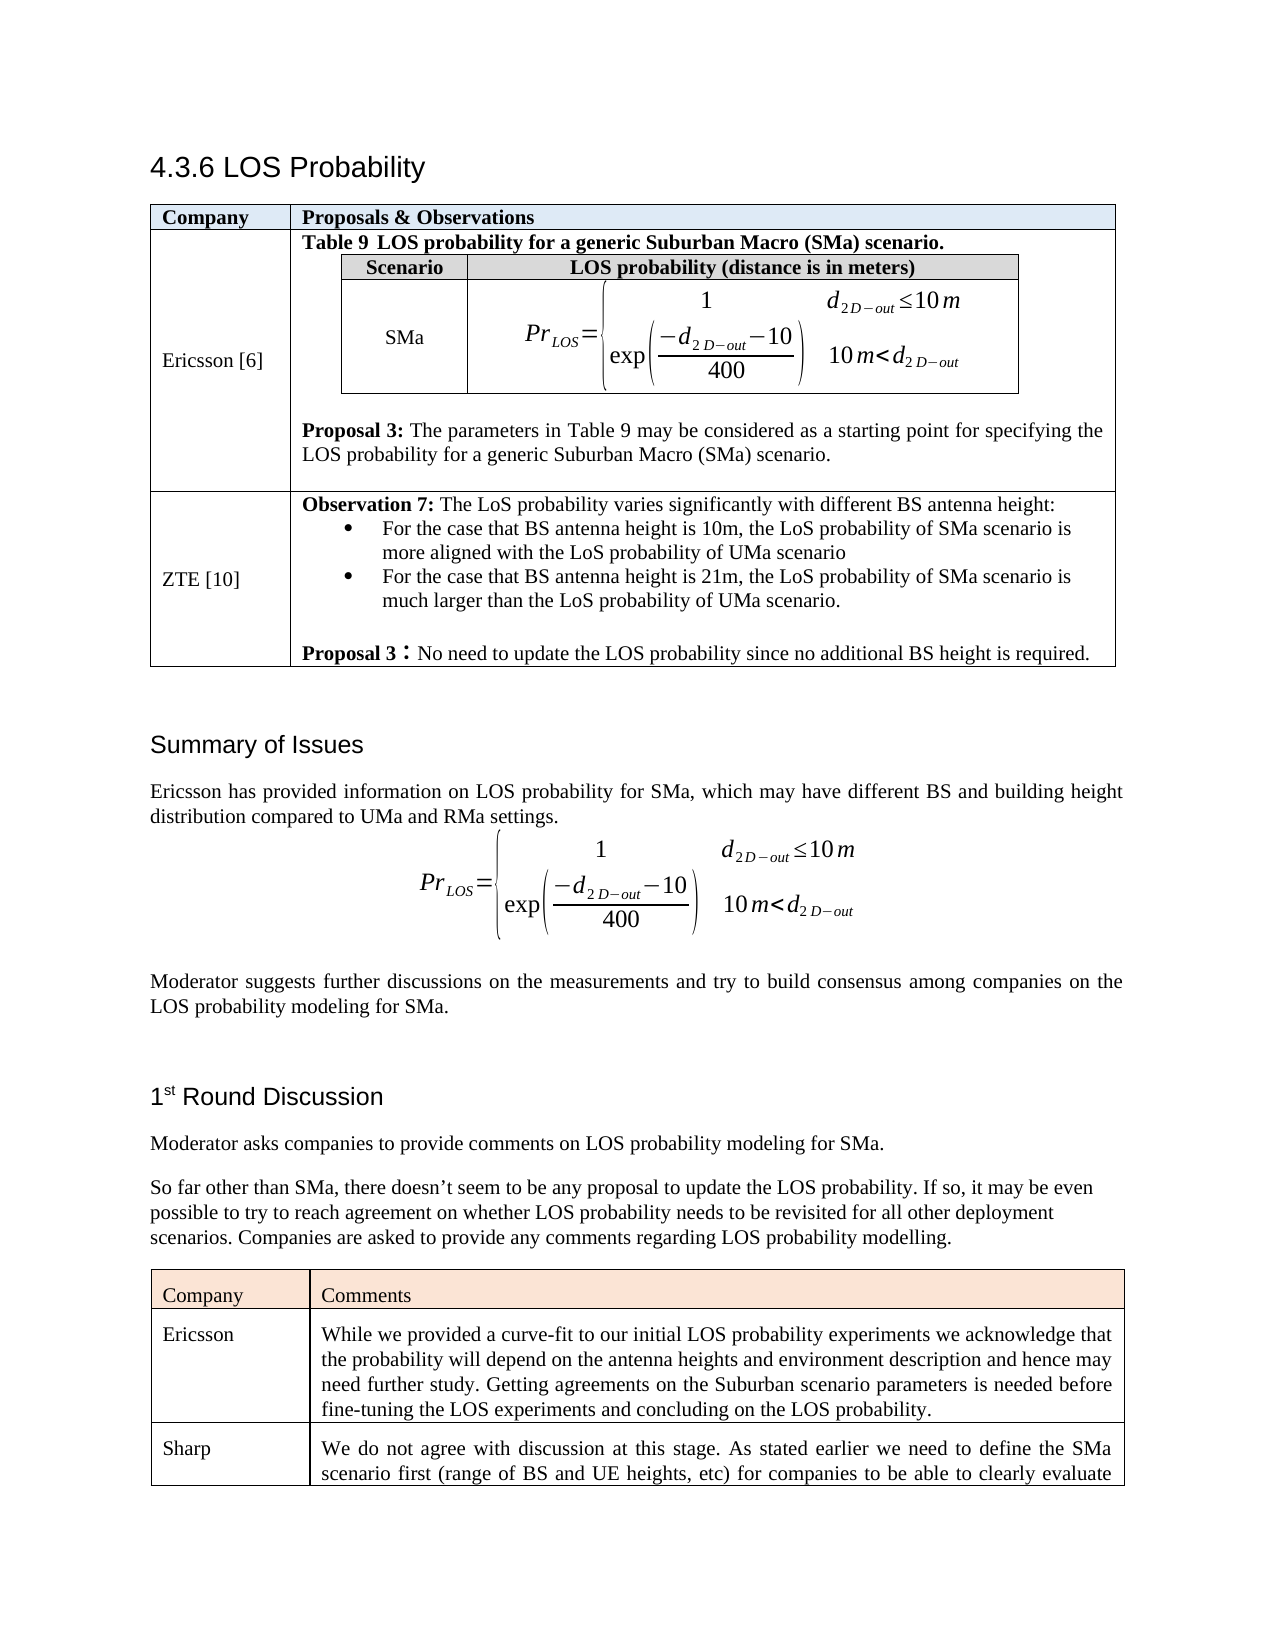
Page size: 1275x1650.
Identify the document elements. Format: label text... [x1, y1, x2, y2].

table_cell Ericsson [6] [151, 230, 290, 491]
table_cell While we provided a curve-fit to our initial LOS probability experiments we acknowledge that the probability will depend on the antenna heights and environment description and hence may need further study. Getting agreements on the Suburban scenario parameters is needed before fine-tuning the LOS experiments and concluding on the LOS probability. [311, 1309, 1124, 1422]
text Moderator suggests further discussions on the measurements and try to build consensus among companies on the LOS probability modeling for SMa. [150, 969, 1125, 1018]
text Ericsson has provided information on LOS probability for SMa, which may have different BS and building height distribution compared to UMa and RMa settings. [150, 779, 1125, 828]
subtitle Summary of Issues [150, 730, 1125, 759]
table_cell Sharp [152, 1423, 309, 1485]
text So far other than SMa, there doesn’t seem to be any proposal to update the LOS probability. If so, it may be even possible to try to reach agreement on whether LOS probability needs to be revisited for all other deployment scenarios. Companies are asked to provide any comments regarding LOS probability modelling. [150, 1175, 1125, 1249]
table_header Comments [311, 1270, 1124, 1308]
table_cell Ericsson [152, 1309, 309, 1422]
subtitle 4.3.6 LOS Probability [150, 150, 1125, 183]
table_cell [311, 1423, 1124, 1485]
table_header Proposals & Observations [291, 205, 1115, 229]
text Moderator asks companies to provide comments on LOS probability modeling for SMa. [150, 1131, 1125, 1155]
table_cell Table 3 LOS probability for a generic Suburban Macro (SMa) scenario. Proposal 3: The parameters in Table 3 may be considered as a starting point for specifying the LOS probability for a generic Suburban Macro (SMa) scenario. [291, 230, 1115, 491]
table_cell Observation 7: The LoS probability varies significantly with different BS antenna height: For the case that BS antenna height is 10m, the LoS probability of SMa scenario is more aligned with the LoS probability of UMa scenario For the case that BS antenna height is 21m, the LoS probability of SMa scenario is much larger than the LoS probability of UMa scenario. Proposal 3：No need to update the LOS probability since no additional BS height is required. [291, 492, 1115, 666]
table_header Company [152, 1270, 309, 1308]
subtitle 1st Round Discussion [150, 1082, 1125, 1111]
table_header Company [151, 205, 290, 229]
table_cell ZTE [10] [151, 492, 290, 666]
